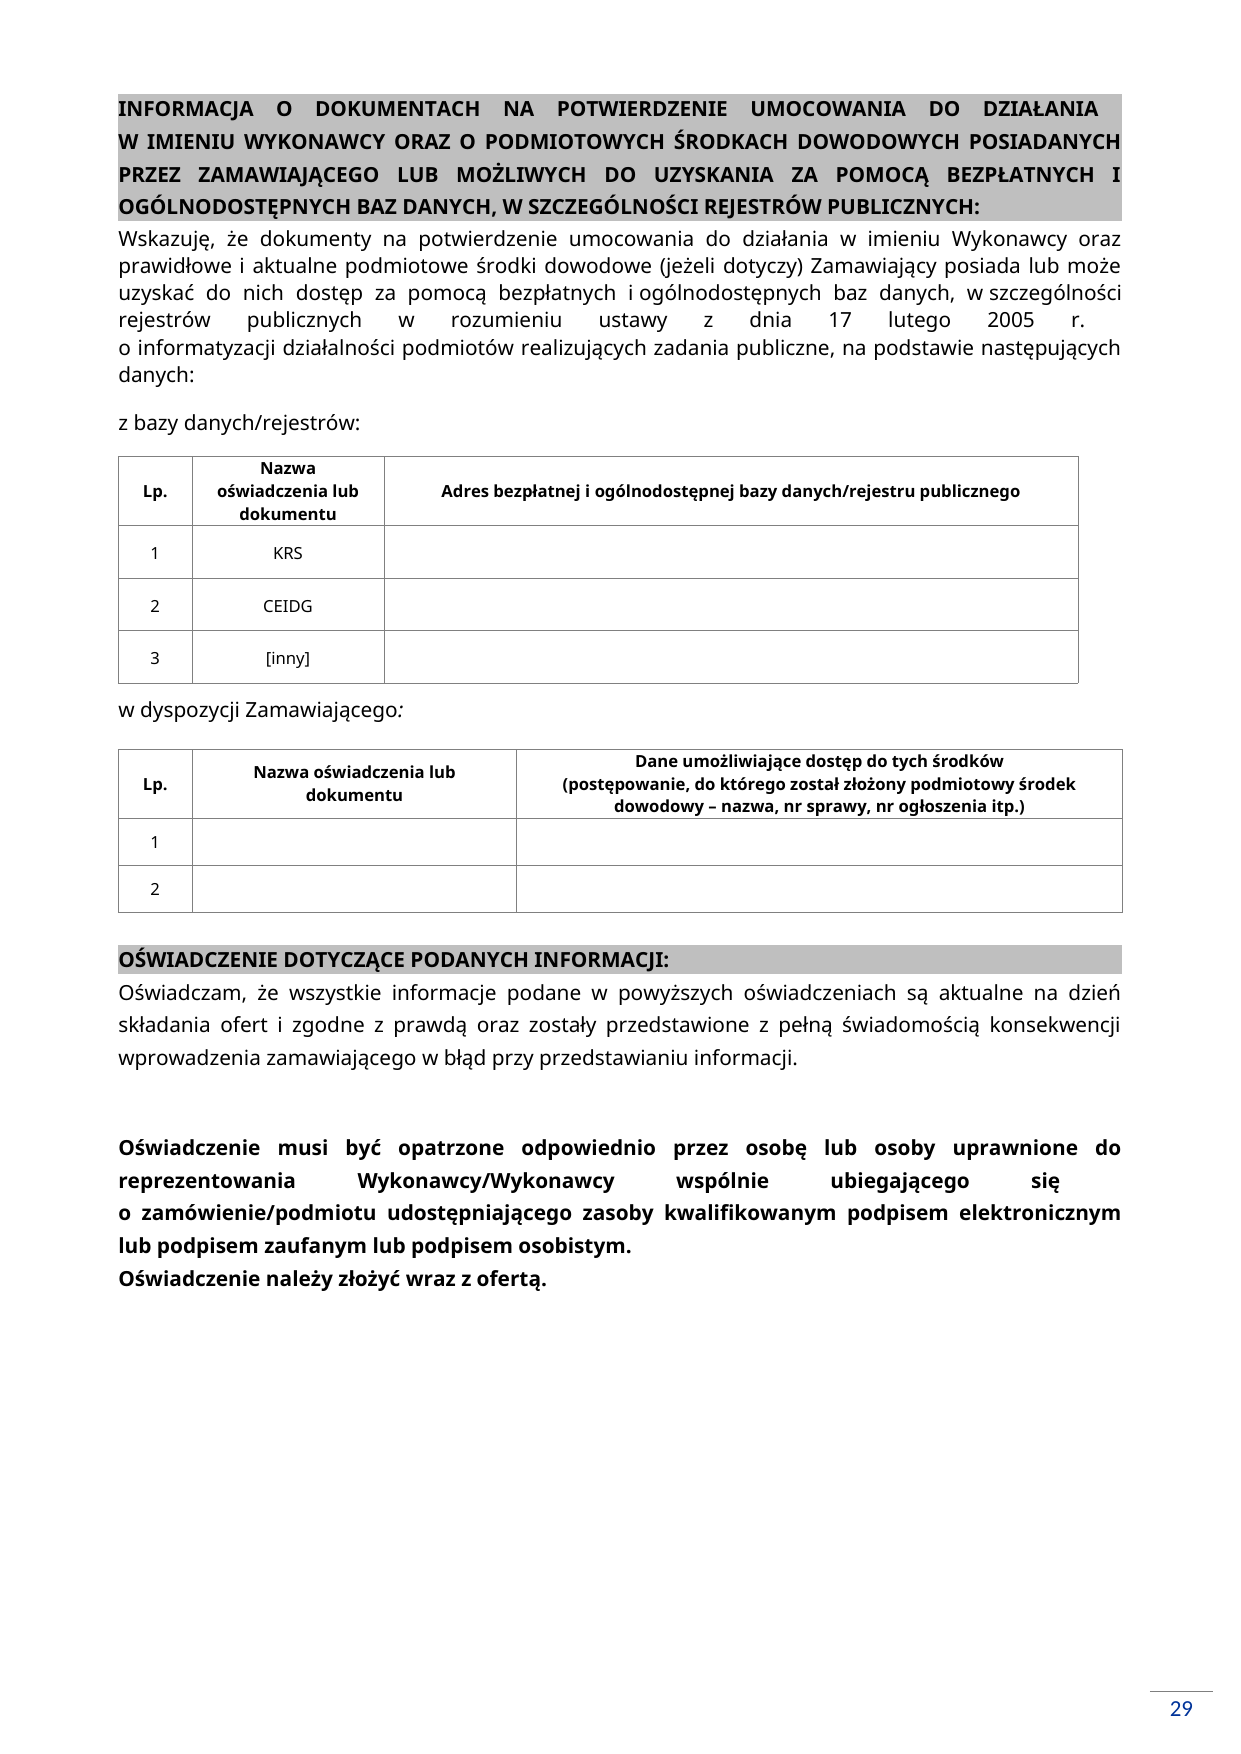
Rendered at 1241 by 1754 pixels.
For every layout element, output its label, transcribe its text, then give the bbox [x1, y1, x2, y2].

table_header Nazwa oświadczenia lub dokumentu [193, 750, 516, 818]
table_cell [385, 631, 1078, 683]
table_cell [517, 819, 1122, 865]
table_header Lp. [119, 750, 192, 818]
table_cell KRS [193, 526, 384, 577]
table_header Adres bezpłatnej i ogólnodostępnej bazy danych/rejestru publicznego [385, 457, 1078, 525]
text Wskazuję, że dokumenty na potwierdzenie umocowania do działania w imieniu Wykonawcy oraz prawidłowe i aktualne podmiotowe środki dowodowe (jeżeli dotyczy) Zamawiający posiada lub może uzyskać do nich dostęp za pomocą bezpłatnych i ogólnodostępnych baz danych, w szczególności rejestrów publicznych w rozumieniu ustawy z dnia 17 lutego 2005 r. o informatyzacji działalności podmiotów realizujących zadania publiczne, na podstawie następujących danych: [118, 225, 1122, 387]
table_cell [119, 526, 192, 577]
table_cell [193, 866, 516, 912]
table_cell CEIDG [193, 579, 384, 630]
table_cell 2 [119, 866, 192, 912]
table_header Nazwa oświadczenia lub dokumentu [193, 457, 384, 525]
table_cell [385, 526, 1078, 577]
table_header Dane umożliwiające dostęp do tych środków (postępowanie, do którego został złożony podmiotowy środek dowodowy – nazwa, nr sprawy, nr ogłoszenia itp.) [517, 750, 1122, 818]
text Oświadczenie należy złożyć wraz z ofertą. [118, 1264, 1122, 1292]
text z bazy danych/rejestrów: [118, 408, 1122, 435]
table_cell 3 [119, 631, 192, 683]
table_header Lp. [119, 457, 192, 525]
table_cell 1 [119, 819, 192, 865]
table_cell [193, 819, 516, 865]
text Oświadczam, że wszystkie informacje podane w powyższych oświadczeniach są aktualne na dzień składania ofert i zgodne z prawdą oraz zostały przedstawione z pełną świadomością konsekwencji wprowadzenia zamawiającego w błąd przy przedstawianiu informacji. [118, 978, 1122, 1072]
text INFORMACJA O DOKUMENTACH NA POTWIERDZENIE UMOCOWANIA DO DZIAŁANIA W IMIENIU WYKONAWCY ORAZ O PODMIOTOWYCH ŚRODKACH DOWODOWYCH POSIADANYCH PRZEZ ZAMAWIAJĄCEGO LUB MOŻLIWYCH DO UZYSKANIA ZA POMOCĄ BEZPŁATNYCH I OGÓLNODOSTĘPNYCH BAZ DANYCH, W SZCZEGÓLNOŚCI REJESTRÓW PUBLICZNYCH: [118, 94, 1122, 221]
table_cell [inny] [193, 631, 384, 683]
table_cell 2 [119, 579, 192, 630]
text OŚWIADCZENIE DOTYCZĄCE PODANYCH INFORMACJI: [118, 945, 1122, 974]
text w dyspozycji Zamawiającego: [118, 696, 1122, 724]
table_cell [517, 866, 1122, 912]
text Oświadczenie musi być opatrzone odpowiednio przez osobę lub osoby uprawnione do reprezentowania Wykonawcy/Wykonawcy wspólnie ubiegającego się o zamówienie/podmiotu udostępniającego zasoby kwalifikowanym podpisem elektronicznym lub podpisem zaufanym lub podpisem osobistym. [118, 1133, 1122, 1259]
table_cell [385, 579, 1078, 630]
